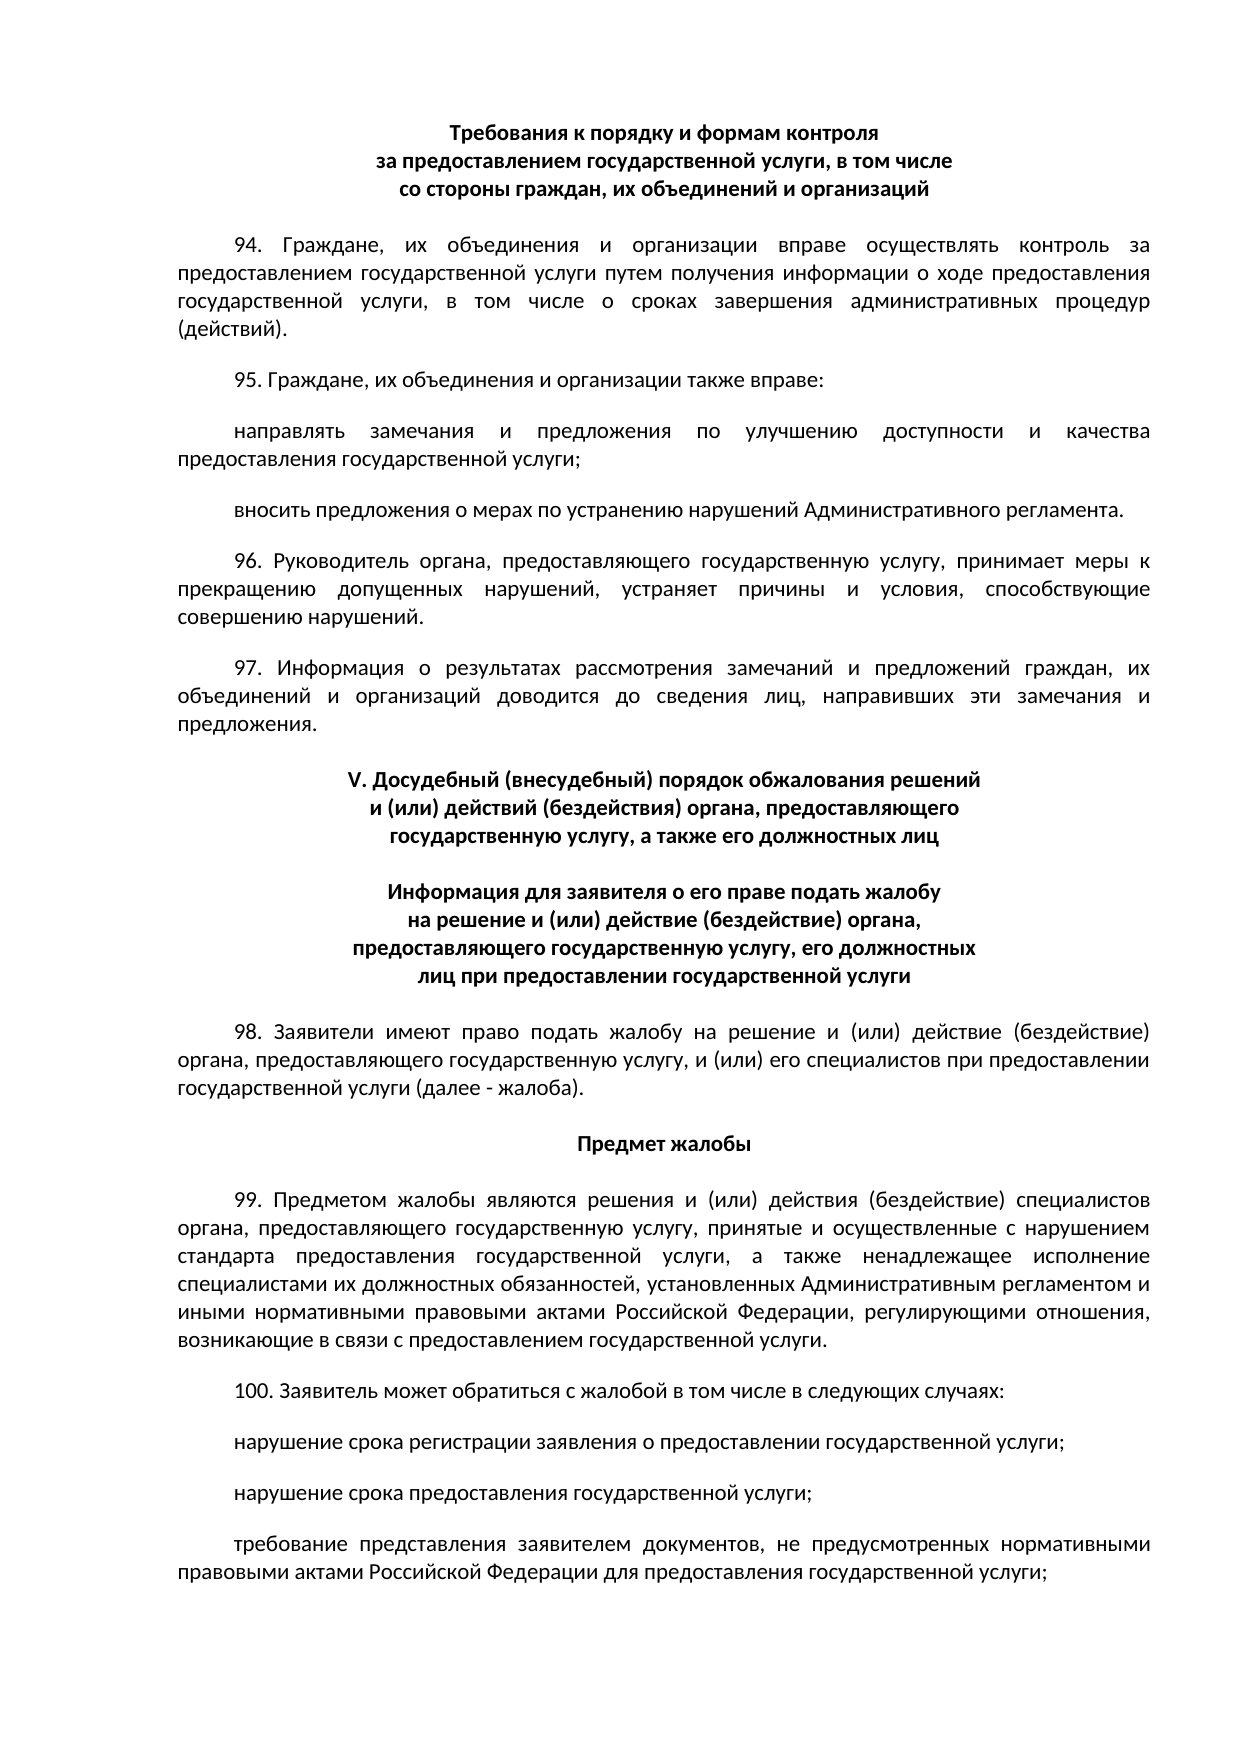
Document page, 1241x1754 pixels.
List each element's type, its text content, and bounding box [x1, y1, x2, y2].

title Информация для заявителя о его праве подать жалобу [177, 877, 1152, 905]
text 97. Информация о результатах рассмотрения замечаний и предложений граждан, их объединений и организаций доводится до сведения лиц, направивших эти замечания и предложения. [177, 653, 1152, 737]
title государственную услугу, а также его должностных лиц [177, 821, 1152, 849]
title и (или) действий (бездействия) органа, предоставляющего [177, 793, 1152, 821]
text нарушение срока регистрации заявления о предоставлении государственной услуги; [177, 1427, 1152, 1455]
text 96. Руководитель органа, предоставляющего государственную услугу, принимает меры к прекращению допущенных нарушений, устраняет причины и условия, способствующие совершению нарушений. [177, 546, 1152, 630]
text 99. Предметом жалобы являются решения и (или) действия (бездействие) специалистов органа, предоставляющего государственную услугу, принятые и осуществленные с нарушением стандарта предоставления государственной услуги, а также ненадлежащее исполнение специалистами их должностных обязанностей, установленных Административным регламентом и иными нормативными правовыми актами Российской Федерации, регулирующими отношения, возникающие в связи с предоставлением государственной услуги. [177, 1185, 1152, 1353]
title Требования к порядку и формам контроля [177, 118, 1152, 146]
text требование представления заявителем документов, не предусмотренных нормативными правовыми актами Российской Федерации для предоставления государственной услуги; [177, 1529, 1152, 1585]
title лиц при предоставлении государственной услуги [177, 961, 1152, 989]
text 98. Заявители имеют право подать жалобу на решение и (или) действие (бездействие) органа, предоставляющего государственную услугу, и (или) его специалистов при предоставлении государственной услуги (далее - жалоба). [177, 1017, 1152, 1101]
title на решение и (или) действие (бездействие) органа, [177, 905, 1152, 933]
text направлять замечания и предложения по улучшению доступности и качества предоставления государственной услуги; [177, 416, 1152, 472]
title предоставляющего государственную услугу, его должностных [177, 933, 1152, 961]
text вносить предложения о мерах по устранению нарушений Административного регламента. [177, 495, 1152, 523]
text нарушение срока предоставления государственной услуги; [177, 1478, 1152, 1506]
text 100. Заявитель может обратиться с жалобой в том числе в следующих случаях: [177, 1376, 1152, 1404]
title V. Досудебный (внесудебный) порядок обжалования решений [177, 765, 1152, 793]
title Предмет жалобы [177, 1129, 1152, 1157]
text 95. Граждане, их объединения и организации также вправе: [177, 365, 1152, 393]
title со стороны граждан, их объединений и организаций [177, 174, 1152, 202]
title за предоставлением государственной услуги, в том числе [177, 146, 1152, 174]
text 94. Граждане, их объединения и организации вправе осуществлять контроль за предоставлением государственной услуги путем получения информации о ходе предоставления государственной услуги, в том числе о сроках завершения административных процедур (действий). [177, 230, 1152, 342]
